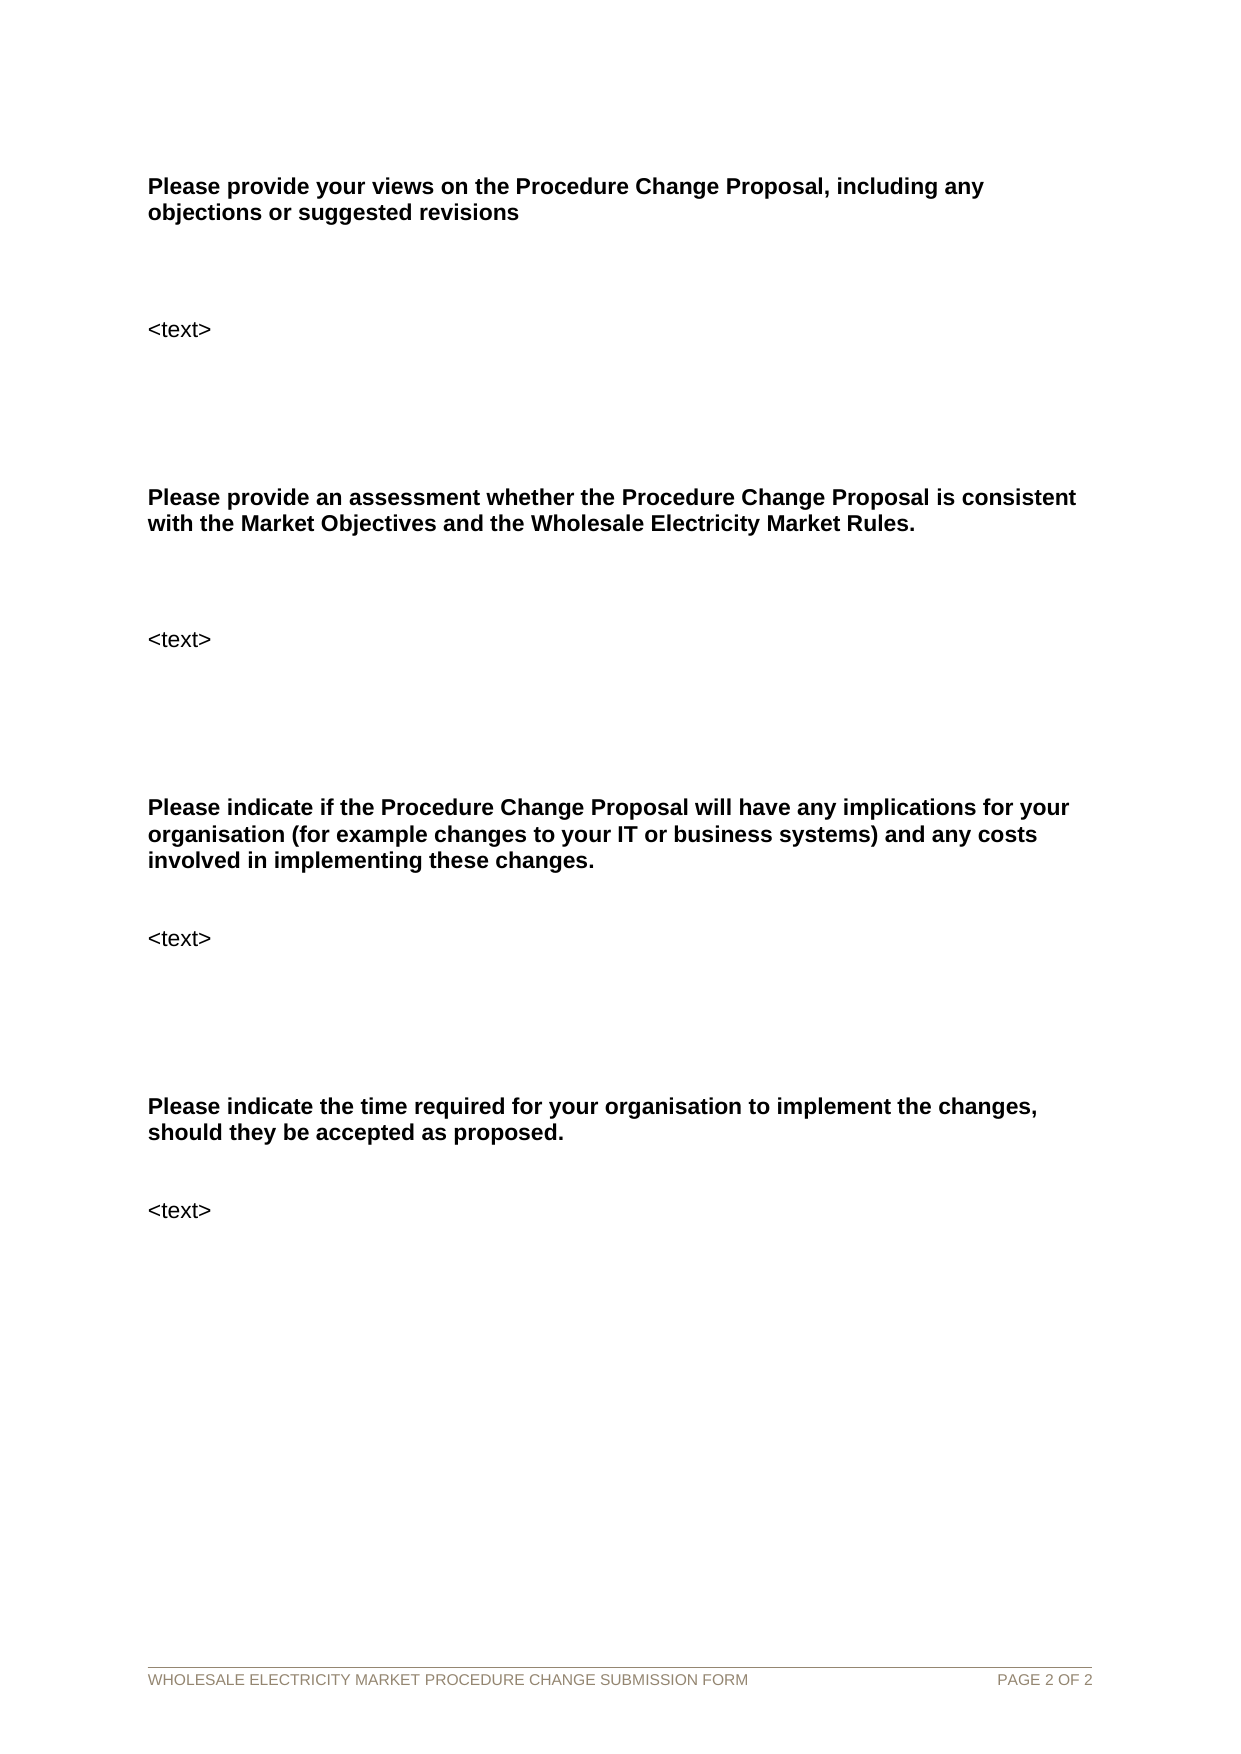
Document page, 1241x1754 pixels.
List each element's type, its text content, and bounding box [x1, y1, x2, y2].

text <text> [148, 1197, 1092, 1223]
subtitle Please provide an assessment whether the Procedure Change Proposal is consistent with the Market Objectives and the Wholesale Electricity Market Rules. [148, 483, 1092, 536]
subtitle Please indicate the time required for your organisation to implement the changes, should they be accepted as proposed. [148, 1093, 1092, 1145]
subtitle Please indicate if the Procedure Change Proposal will have any implications for your organisation (for example changes to your IT or business systems) and any costs involved in implementing these changes. [148, 794, 1092, 873]
text <text> [148, 316, 1092, 342]
text <text> [148, 626, 1092, 653]
text <text> [148, 925, 1092, 951]
subtitle Please provide your views on the Procedure Change Proposal, including any objections or suggested revisions [148, 173, 1092, 225]
